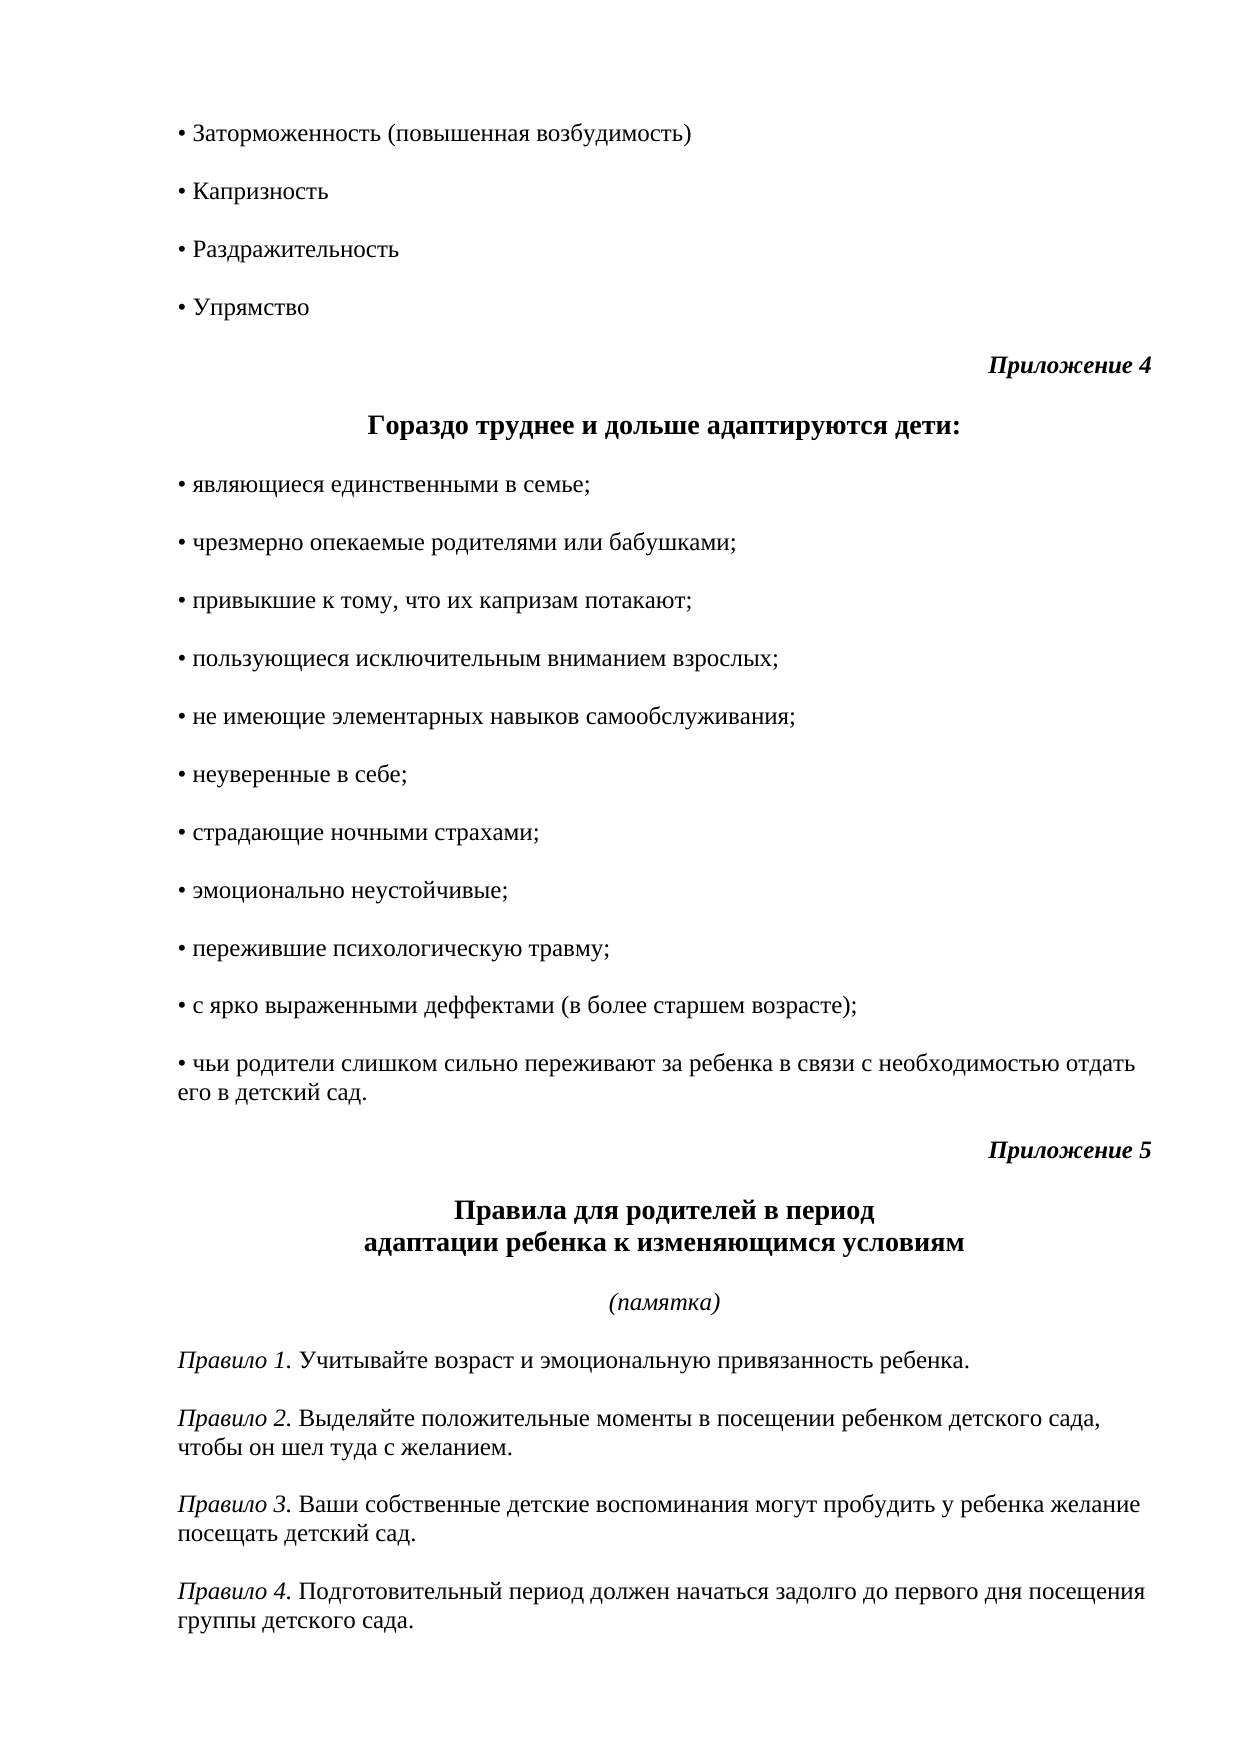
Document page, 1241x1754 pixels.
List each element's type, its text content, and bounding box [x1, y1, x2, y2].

subtitle Правила для родителей в период адаптации ребенка к изменяющимся условиям [177, 1193, 1152, 1258]
text • чрезмерно опекаемые родителями или бабушками; [177, 527, 1152, 556]
text • пережившие психологическую травму; [177, 933, 1152, 961]
text • с ярко выраженными деффектами (в более старшем возрасте); [177, 991, 1152, 1019]
text • неуверенные в себе; [177, 759, 1152, 788]
text • Упрямство [177, 292, 1152, 321]
text • привыкшие к тому, что их капризам потакают; [177, 585, 1152, 614]
text Приложение 4 [177, 350, 1152, 378]
text • чьи родители слишком сильно переживают за ребенка в связи с необходимостью отдать его в детский сад. [177, 1048, 1152, 1106]
text Правило 1. Учитывайте возраст и эмоциональную привязанность ребенка. [177, 1345, 1152, 1374]
text • Капризность [177, 176, 1152, 205]
text • страдающие ночными страхами; [177, 817, 1152, 846]
text • Раздражительность [177, 234, 1152, 263]
text Правило 3. Ваши собственные детские воспоминания могут пробудить у ребенка желание посещать детский сад. [177, 1489, 1152, 1547]
text • не имеющие элементарных навыков самообслуживания; [177, 701, 1152, 730]
text Правило 4. Подготовительный период должен начаться задолго до первого дня посещения группы детского сада. [177, 1576, 1152, 1634]
text Правило 2. Выделяйте положительные моменты в посещении ребенком детского сада, чтобы он шел туда с желанием. [177, 1403, 1152, 1460]
text • Заторможенность (повышенная возбудимость) [177, 118, 1152, 147]
subtitle Гораздо труднее и дольше адаптируются дети: [177, 408, 1152, 440]
text • пользующиеся исключительным вниманием взрослых; [177, 643, 1152, 672]
text (памятка) [177, 1287, 1152, 1316]
text Приложение 5 [177, 1135, 1152, 1164]
text • эмоционально неустойчивые; [177, 875, 1152, 903]
text • являющиеся единственными в семье; [177, 469, 1152, 498]
